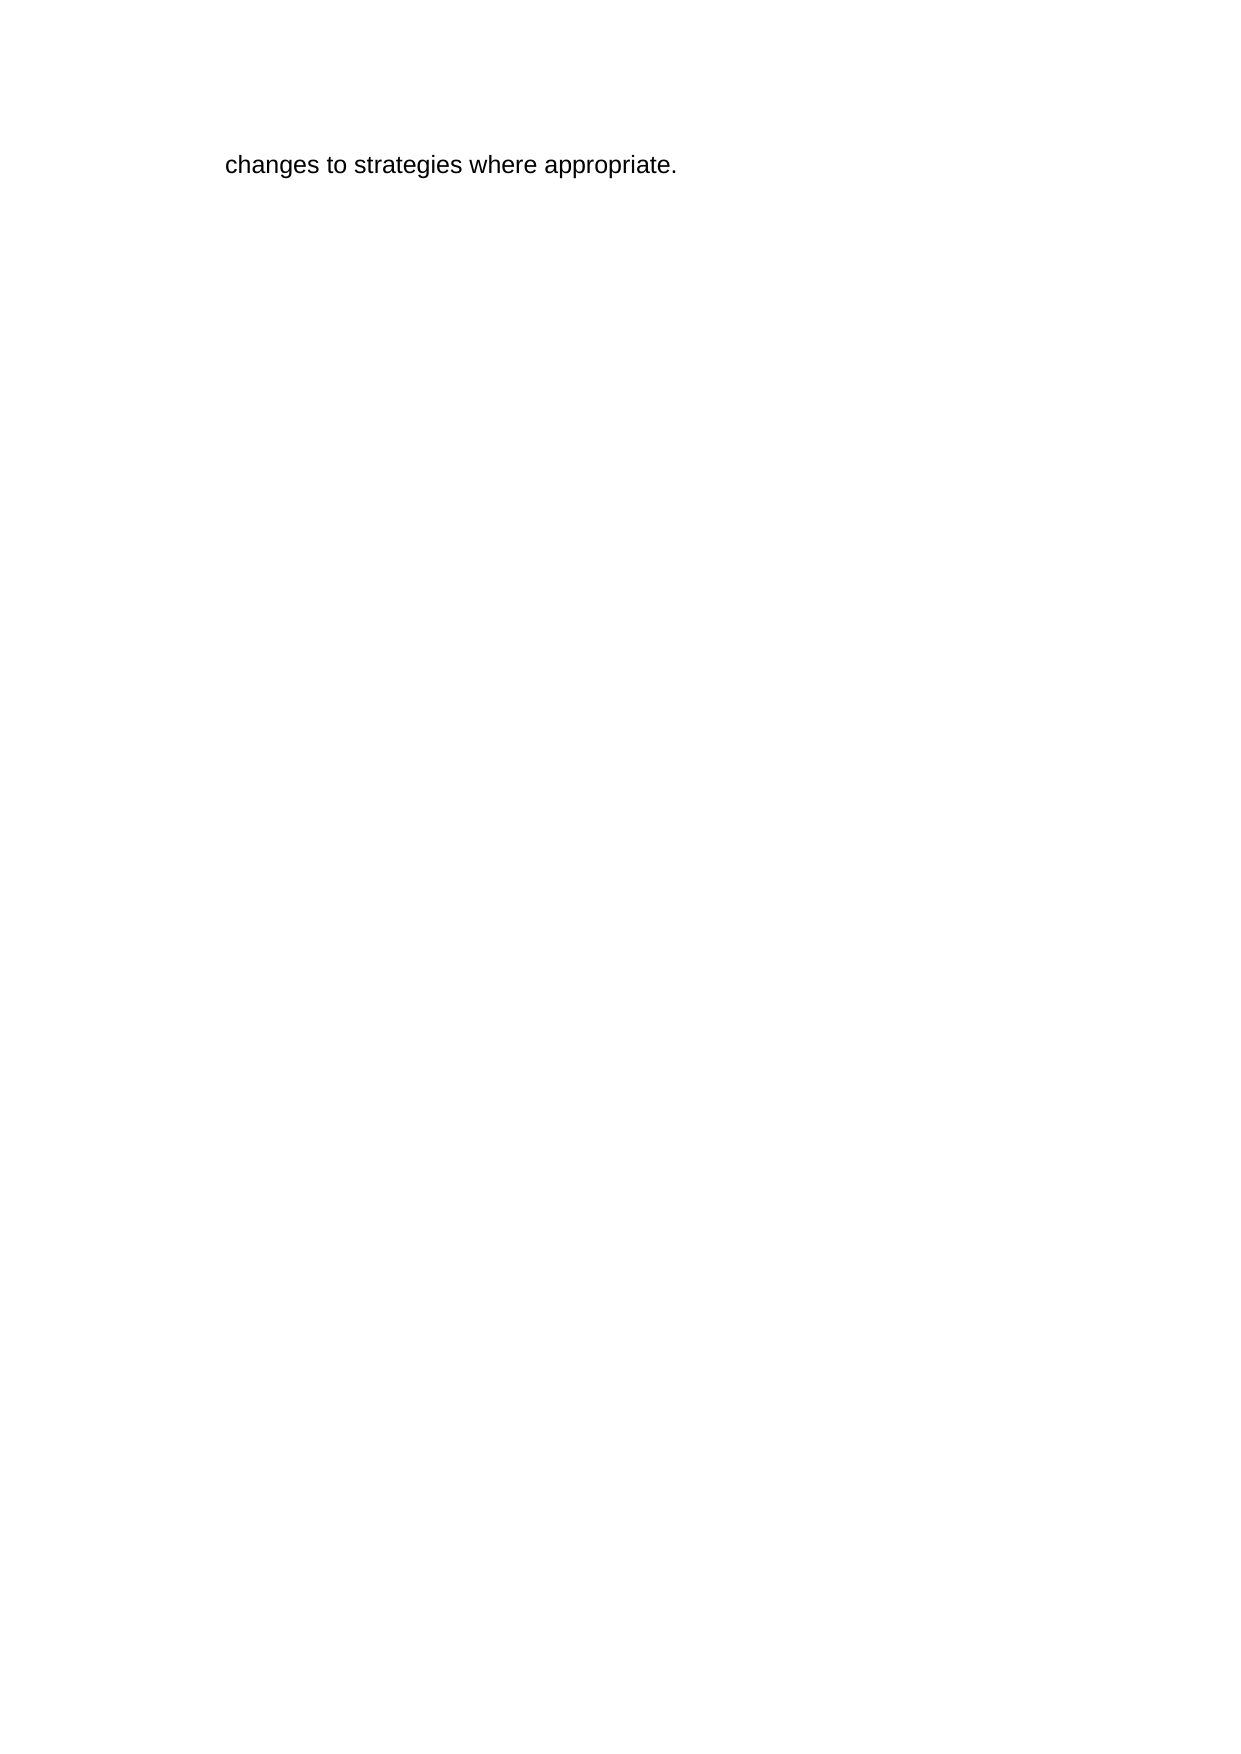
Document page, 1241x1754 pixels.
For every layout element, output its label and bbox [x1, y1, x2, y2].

list [187, 150, 1090, 179]
